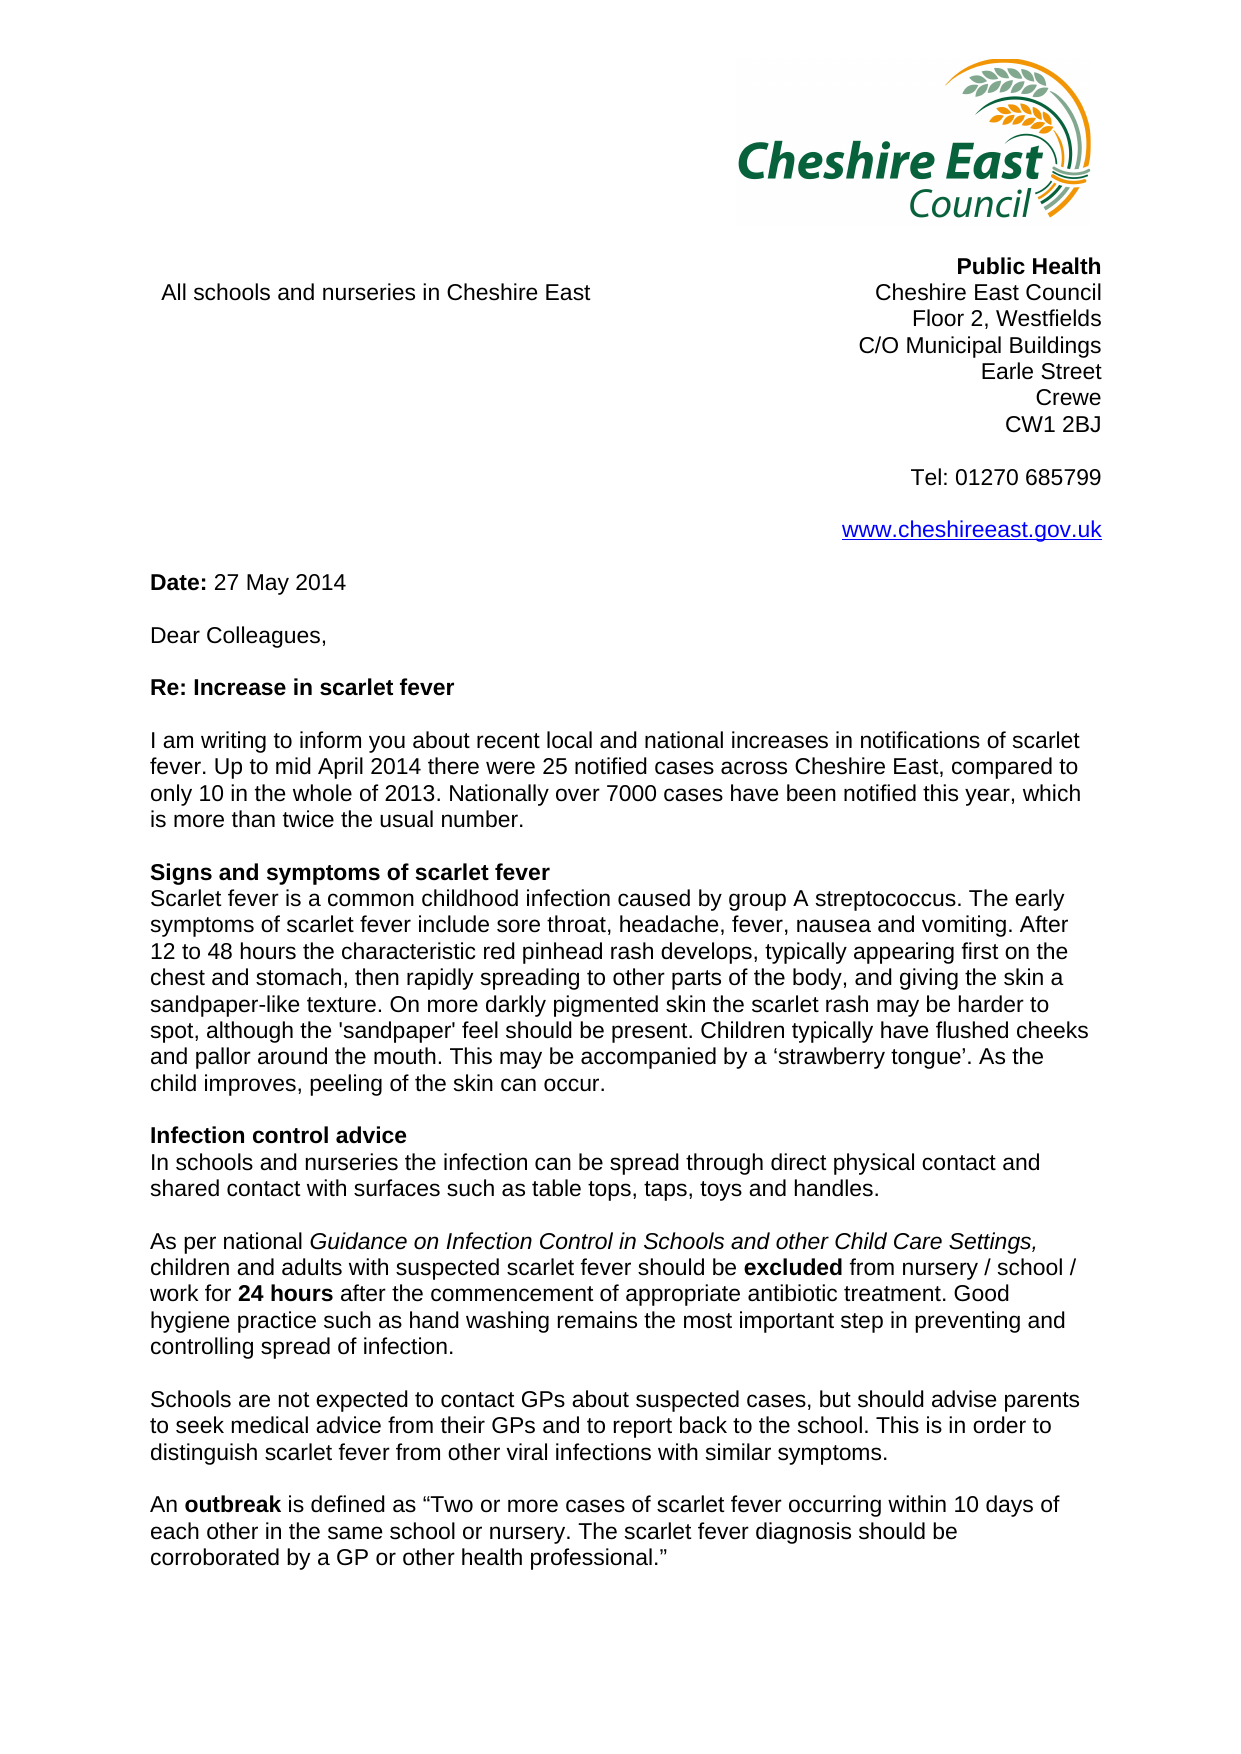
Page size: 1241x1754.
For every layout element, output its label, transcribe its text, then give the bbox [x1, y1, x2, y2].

text Schools are not expected to contact GPs about suspected cases, but should advise parents to seek medical advice from their GPs and to report back to the school. This is in order to distinguish scarlet fever from other viral infections with similar symptoms. [150, 1386, 1090, 1465]
text Re: Increase in scarlet fever [150, 674, 1090, 701]
text An outbreak is defined as “Two or more cases of scarlet fever occurring within 10 days of each other in the same school or nursery. The scarlet fever diagnosis should be corroborated by a GP or other health professional.” [150, 1491, 1090, 1570]
text I am writing to inform you about recent local and national increases in notifications of scarlet fever. Up to mid April 2014 there were 25 notified cases across Cheshire East, compared to only 10 in the whole of 2013. Nationally over 7000 cases have been notified this year, which is more than twice the usual number. [150, 727, 1090, 832]
text Scarlet fever is a common childhood infection caused by group A streptococcus. The early symptoms of scarlet fever include sore throat, headache, fever, nausea and vomiting. After 12 to 48 hours the characteristic red pinhead rash develops, typically appearing first on the chest and stomach, then rapidly spreading to other parts of the body, and giving the skin a sandpaper-like texture. On more darkly pigmented skin the scarlet rash may be harder to spot, although the 'sandpaper' feel should be present. Children typically have flushed cheeks and pallor around the mouth. This may be accompanied by a ‘strawberry tongue’. As the child improves, peeling of the skin can occur. [150, 885, 1090, 1096]
picture [736, 59, 1091, 227]
text Signs and symptoms of scarlet fever [150, 859, 1090, 885]
table_header Public Health Cheshire East Council Floor 2, Westfields C/O Municipal Buildings Earle Street Crewe CW1 2BJ Tel: 01270 685799 www.cheshireeast.gov.uk [627, 253, 1113, 569]
table_header All schools and nurseries in Cheshire East [150, 253, 627, 569]
text Date: 27 May 2014 [150, 569, 1090, 595]
text Dear Colleagues, [150, 622, 1090, 648]
text Infection control advice [150, 1122, 1090, 1149]
text In schools and nurseries the infection can be spread through direct physical contact and shared contact with surfaces such as table tops, taps, toys and handles. [150, 1149, 1090, 1201]
text As per national Guidance on Infection Control in Schools and other Child Care Settings, children and adults with suspected scarlet fever should be excluded from nursery / school / work for 24 hours after the commencement of appropriate antibiotic treatment. Good hygiene practice such as hand washing remains the most important step in preventing and controlling spread of infection. [150, 1228, 1090, 1359]
